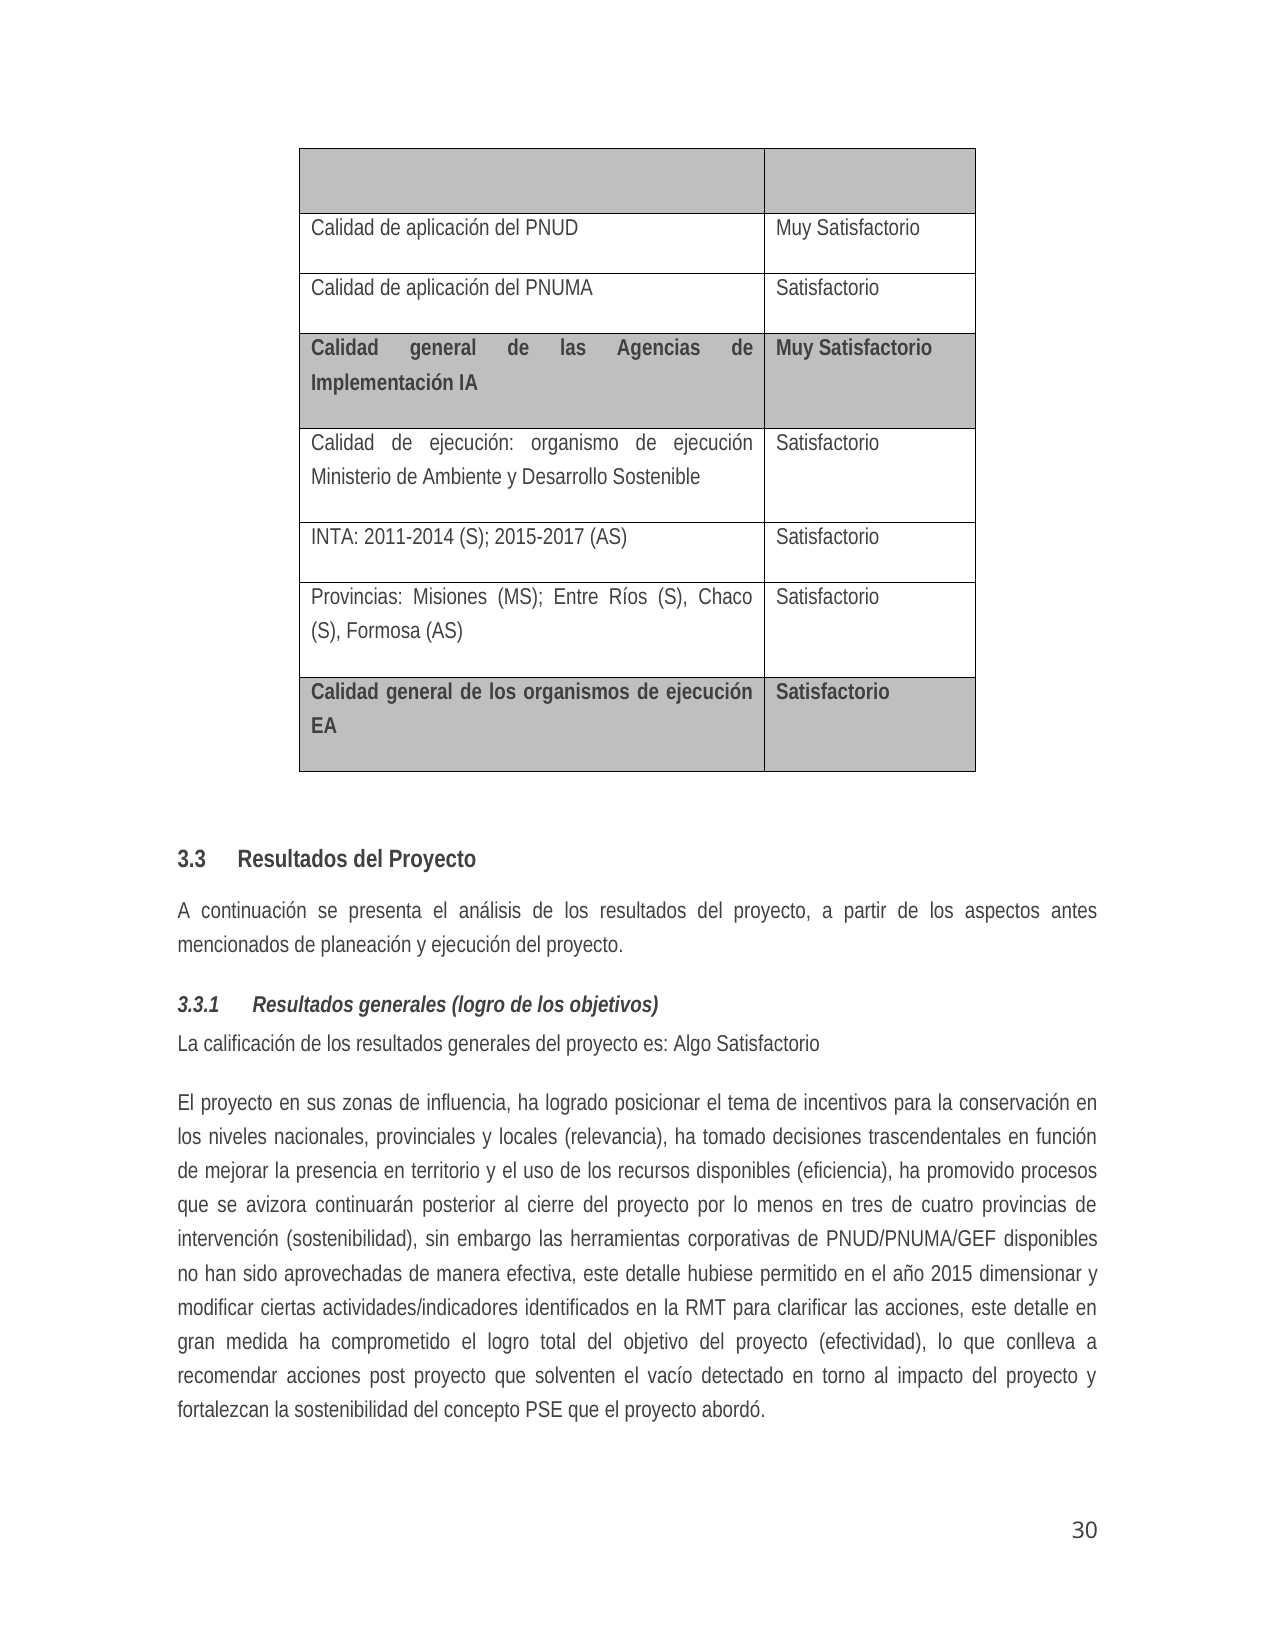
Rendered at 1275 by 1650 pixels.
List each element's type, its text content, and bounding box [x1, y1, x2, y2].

table_cell Calidad de aplicación del PNUD [300, 214, 764, 273]
subtitle Resultados del Proyecto [177, 844, 1098, 872]
table_cell Muy Satisfactorio [765, 214, 975, 273]
text El proyecto en sus zonas de influencia, ha logrado posicionar el tema de incentivos para la conservación en los niveles nacionales, provinciales y locales (relevancia), ha tomado decisiones trascendentales en función de mejorar la presencia en territorio y el uso de los recursos disponibles (eficiencia), ha promovido procesos que se avizora continuarán posterior al cierre del proyecto por lo menos en tres de cuatro provincias de intervención (sostenibilidad), sin embargo las herramientas corporativas de PNUD/PNUMA/GEF disponibles no han sido aprovechadas de manera efectiva, este detalle hubiese permitido en el año 2015 dimensionar y modificar ciertas actividades/indicadores identificados en la RMT para clarificar las acciones, este detalle en gran medida ha comprometido el logro total del objetivo del proyecto (efectividad), lo que conlleva a recomendar acciones post proyecto que solventen el vacío detectado en torno al impacto del proyecto y fortalezcan la sostenibilidad del concepto PSE que el proyecto abordó. [177, 1089, 1098, 1422]
table_header Calificación [765, 149, 975, 213]
table_cell Satisfactorio [765, 678, 975, 771]
table_cell Satisfactorio [765, 274, 975, 333]
table_cell INTA: 2011-2014 (S); 2015-2017 (AS) [300, 523, 764, 582]
subtitle Resultados generales (logro de los objetivos) [177, 991, 1098, 1017]
table_cell Calidad de aplicación del PNUMA [300, 274, 764, 333]
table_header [300, 149, 764, 213]
table_cell Calidad general de las Agencias de Implementación IA [300, 334, 764, 428]
table_cell Muy Satisfactorio [765, 334, 975, 428]
text A continuación se presenta el análisis de los resultados del proyecto, a partir de los aspectos antes mencionados de planeación y ejecución del proyecto. [177, 897, 1098, 958]
table_cell Satisfactorio [765, 429, 975, 522]
table_cell Calidad de ejecución: organismo de ejecución Ministerio de Ambiente y Desarrollo Sostenible [300, 429, 764, 522]
table_cell Satisfactorio [765, 523, 975, 582]
table_cell Calidad general de los organismos de ejecución EA [300, 678, 764, 771]
table_cell Satisfactorio [765, 583, 975, 677]
text La calificación de los resultados generales del proyecto es: Algo Satisfactorio [177, 1029, 1098, 1056]
table_cell Provincias: Misiones (MS); Entre Ríos (S), Chaco (S), Formosa (AS) [300, 583, 764, 677]
